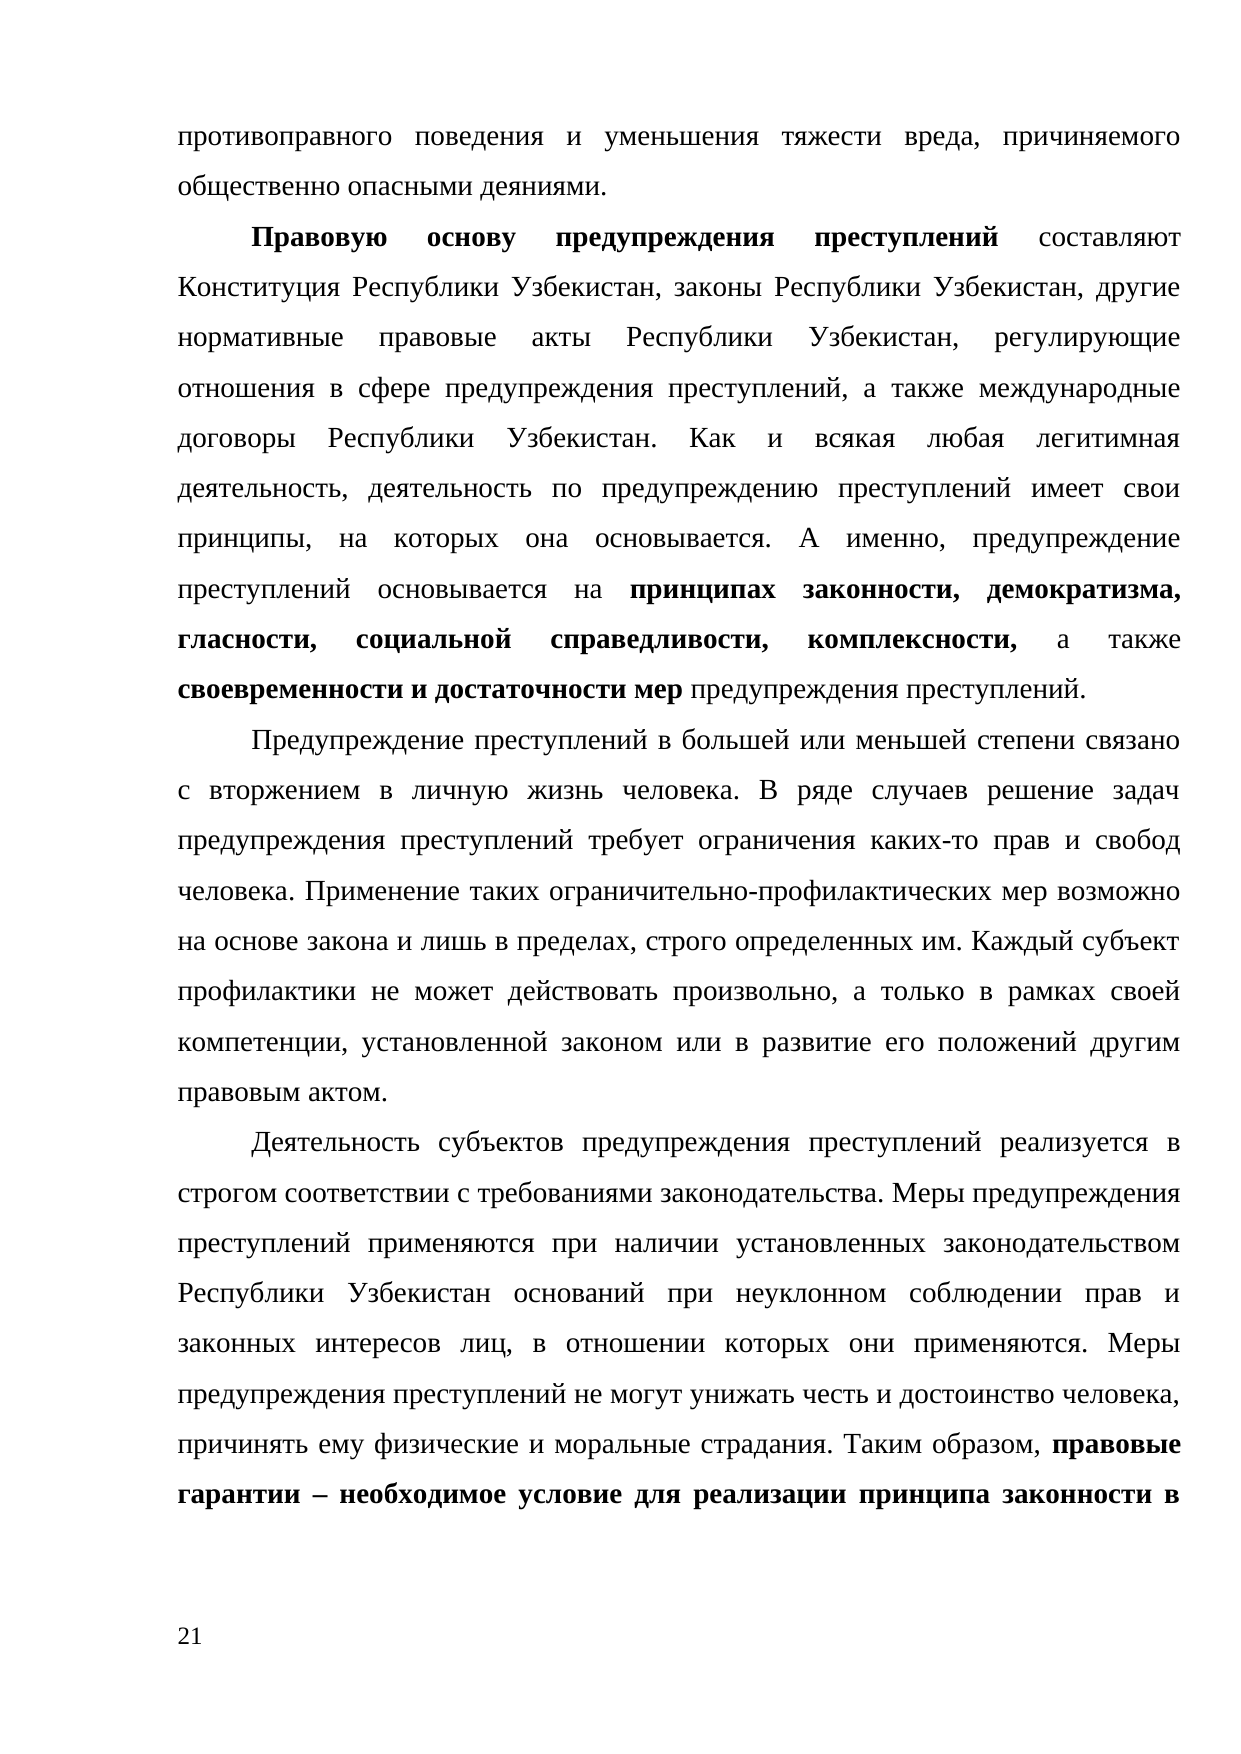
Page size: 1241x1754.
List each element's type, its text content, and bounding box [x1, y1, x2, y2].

text Предупреждение преступлений в большей или меньшей степени связано с вторжением в личную жизнь человека. В ряде случаев решение задач предупреждения преступлений требует ограничения каких-то прав и свобод человека. Применение таких ограничительно-профилактических мер возможно на основе закона и лишь в пределах, строго определенных им. Каждый субъект профилактики не может действовать произвольно, а только в рамках своей компетенции, установленной законом или в развитие его положений другим правовым актом. [177, 722, 1181, 1108]
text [177, 1124, 1181, 1510]
text Правовую основу предупреждения преступлений составляют Конституция Республики Узбекистан, законы Республики Узбекистан, другие нормативные правовые акты Республики Узбекистан, регулирующие отношения в сфере предупреждения преступлений, а также международные договоры Республики Узбекистан. Как и всякая любая легитимная деятельность, деятельность по предупреждению преступлений имеет свои принципы, на которых она основывается. А именно, предупреждение преступлений основывается на принципах законности, демократизма, гласности, социальной справедливости, комплексности, а также своевременности и достаточности мер предупреждения преступлений. [177, 219, 1181, 705]
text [177, 118, 1181, 202]
